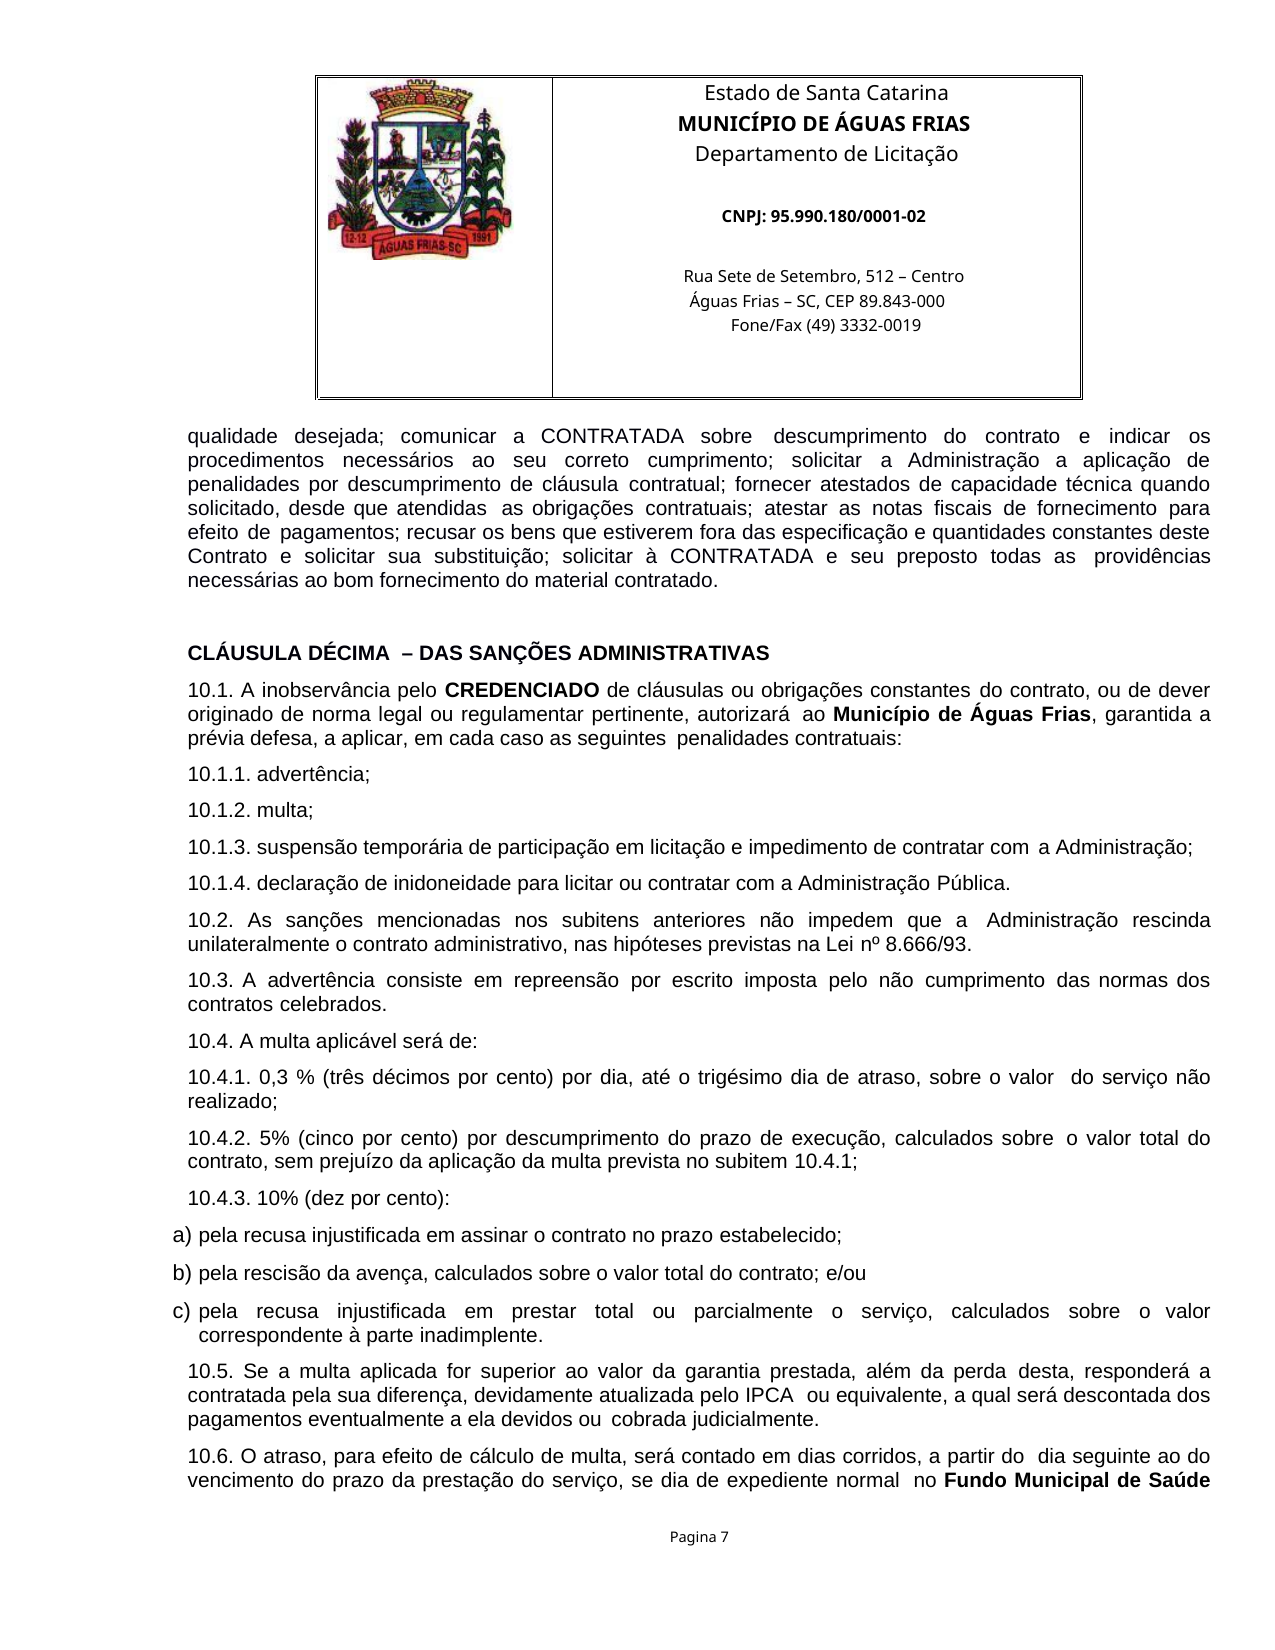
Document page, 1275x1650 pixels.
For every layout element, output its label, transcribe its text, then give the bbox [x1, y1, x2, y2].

text 10.4. A multa aplicável será de: [187, 1028, 1211, 1052]
list pela recusa injustificada em assinar o contrato no prazo estabelecido; [172, 1222, 1211, 1247]
text 10.1.3. suspensão temporária de participação em licitação e impedimento de contratar com a Administração; [187, 835, 1211, 859]
text 10.4.2. 5% (cinco por cento) por descumprimento do prazo de execução, calculados sobre o valor total do contrato, sem prejuízo da aplicação da multa prevista no subitem 10.4.1; [187, 1125, 1211, 1173]
text 10.4.1. 0,3 % (três décimos por cento) por dia, até o trigésimo dia de atraso, sobre o valor do serviço não realizado; [187, 1065, 1211, 1113]
text 10.1.1. advertência; [187, 762, 1211, 786]
text CLÁUSULA DÉCIMA – DAS SANÇÕES ADMINISTRATIVAS [187, 641, 1211, 665]
text 10.5. Se a multa aplicada for superior ao valor da garantia prestada, além da perda desta, responderá a contratada pela sua diferença, devidamente atualizada pelo IPCA ou equivalente, a qual será descontada dos pagamentos eventualmente a ela devidos ou cobrada judicialmente. [187, 1359, 1211, 1431]
text 10.3. A advertência consiste em repreensão por escrito imposta pelo não cumprimento das normas dos contratos celebrados. [187, 968, 1211, 1016]
text 10.1.4. declaração de inidoneidade para licitar ou contratar com a Administração Pública. [187, 871, 1211, 895]
list pela rescisão da avença, calculados sobre o valor total do contrato; e/ou [172, 1260, 1211, 1285]
text 10.1.2. multa; [187, 798, 1211, 822]
text 10.2. As sanções mencionadas nos subitens anteriores não impedem que a Administração rescinda unilateralmente o contrato administrativo, nas hipóteses previstas na Lei nº 8.666/93. [187, 908, 1211, 956]
text 10.4.3. 10% (dez por cento): [187, 1186, 1211, 1210]
text 10.1. A inobservância pelo CREDENCIADO de cláusulas ou obrigações constantes do contrato, ou de dever originado de norma legal ou regulamentar pertinente, autorizará ao Município de Águas Frias, garantida a prévia defesa, a aplicar, em cada caso as seguintes penalidades contratuais: [187, 677, 1211, 749]
picture [327, 78, 515, 260]
list pela recusa injustificada em prestar total ou parcialmente o serviço, calculados sobre o valor correspondente à parte inadimplente. [172, 1298, 1211, 1347]
